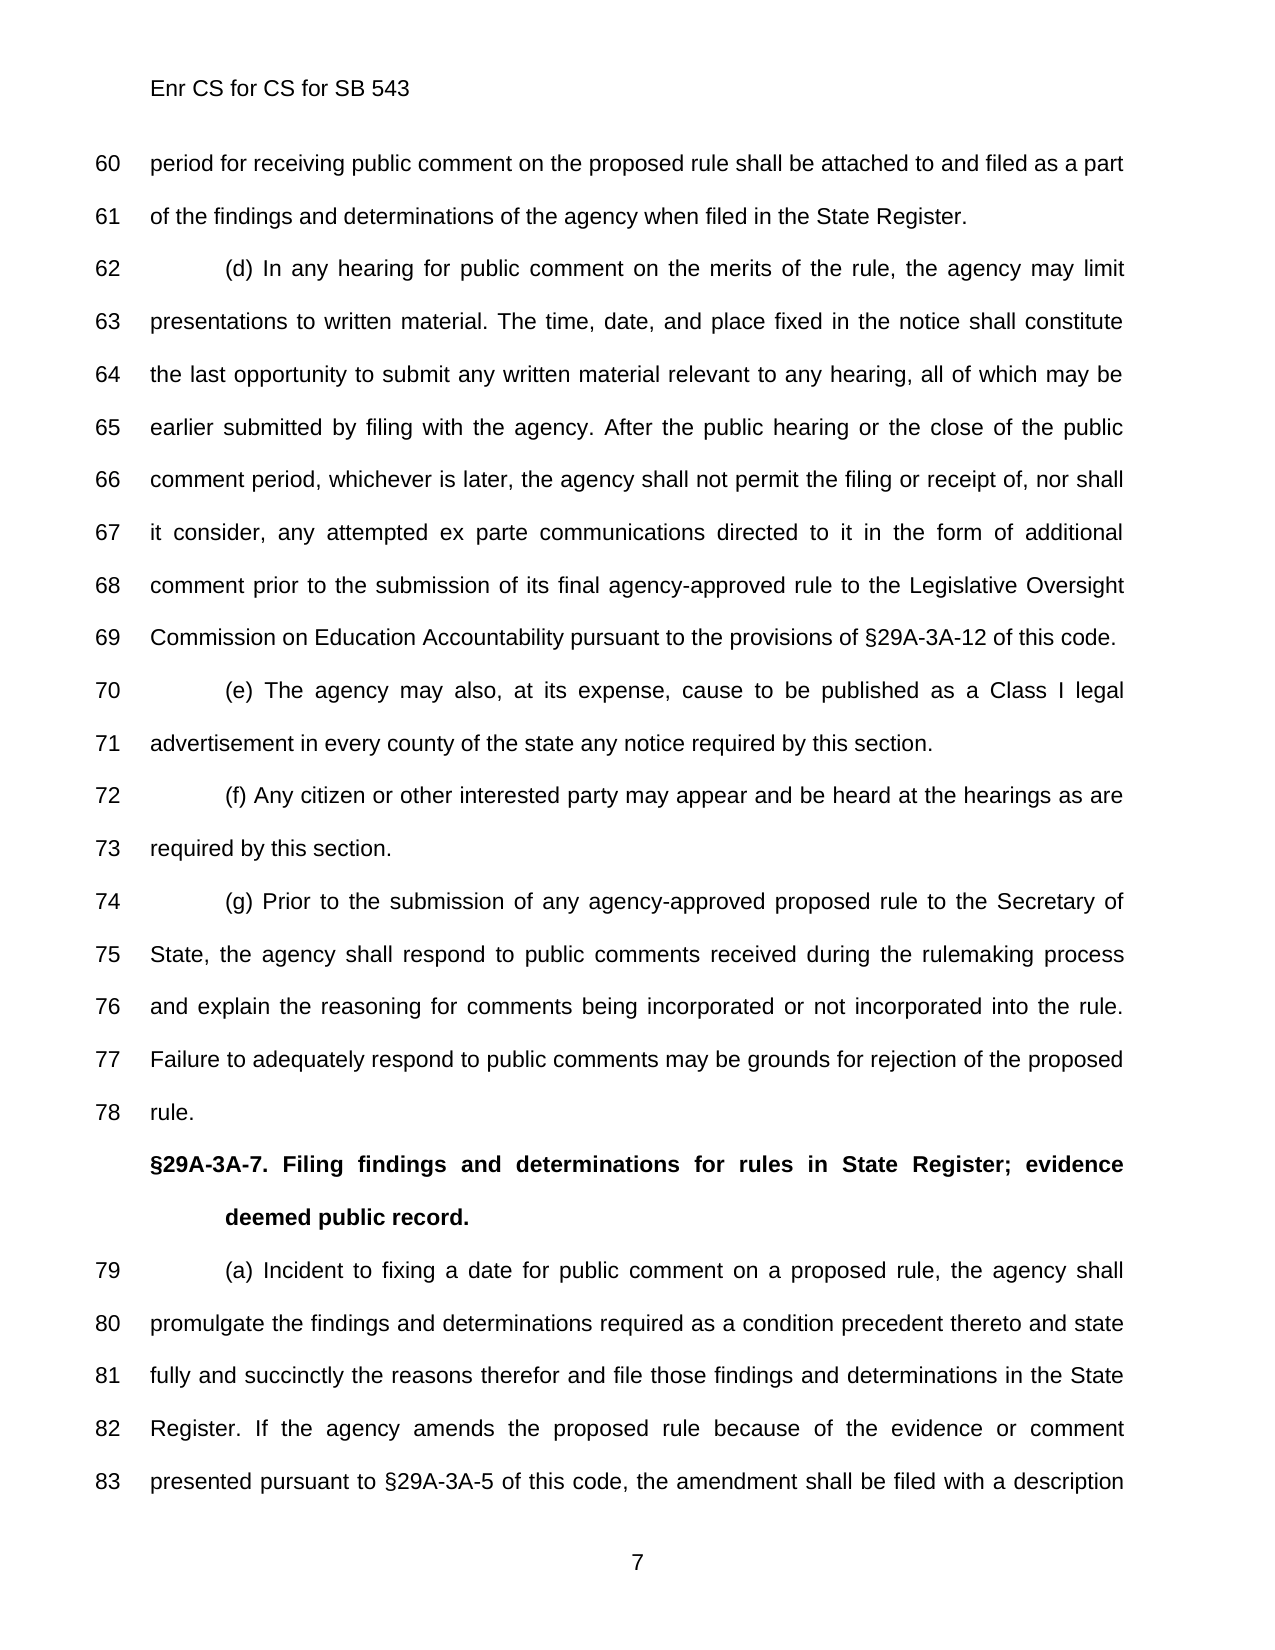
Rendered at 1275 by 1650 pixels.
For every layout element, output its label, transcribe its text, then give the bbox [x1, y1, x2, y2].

text (e) The agency may also, at its expense, cause to be published as a Class I legal advertisement in every county of the state any notice required by this section. [150, 677, 1125, 756]
text (d) In any hearing for public comment on the merits of the rule, the agency may limit presentations to written material. The time, date, and place fixed in the notice shall constitute the last opportunity to submit any written material relevant to any hearing, all of which may be earlier submitted by filing with the agency. After the public hearing or the close of the public comment period, whichever is later, the agency shall not permit the filing or receipt of, nor shall it consider, any attempted ex parte communications directed to it in the form of additional comment prior to the submission of its final agency-approved rule to the Legislative Oversight Commission on Education Accountability pursuant to the provisions of §29A-3A-12 of this code. [150, 255, 1125, 651]
text (f) Any citizen or other interested party may appear and be heard at the hearings as are required by this section. [150, 782, 1125, 862]
text (g) Prior to the submission of any agency-approved proposed rule to the Secretary of State, the agency shall respond to public comments received during the rulemaking process and explain the reasoning for comments being incorporated or not incorporated into the rule. Failure to adequately respond to public comments may be grounds for rejection of the proposed rule. [150, 888, 1125, 1125]
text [150, 150, 1125, 229]
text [150, 1257, 1125, 1494]
subtitle §29A-3A-7. Filing findings and determinations for rules in State Register; evidence deemed public record. [150, 1151, 1125, 1231]
